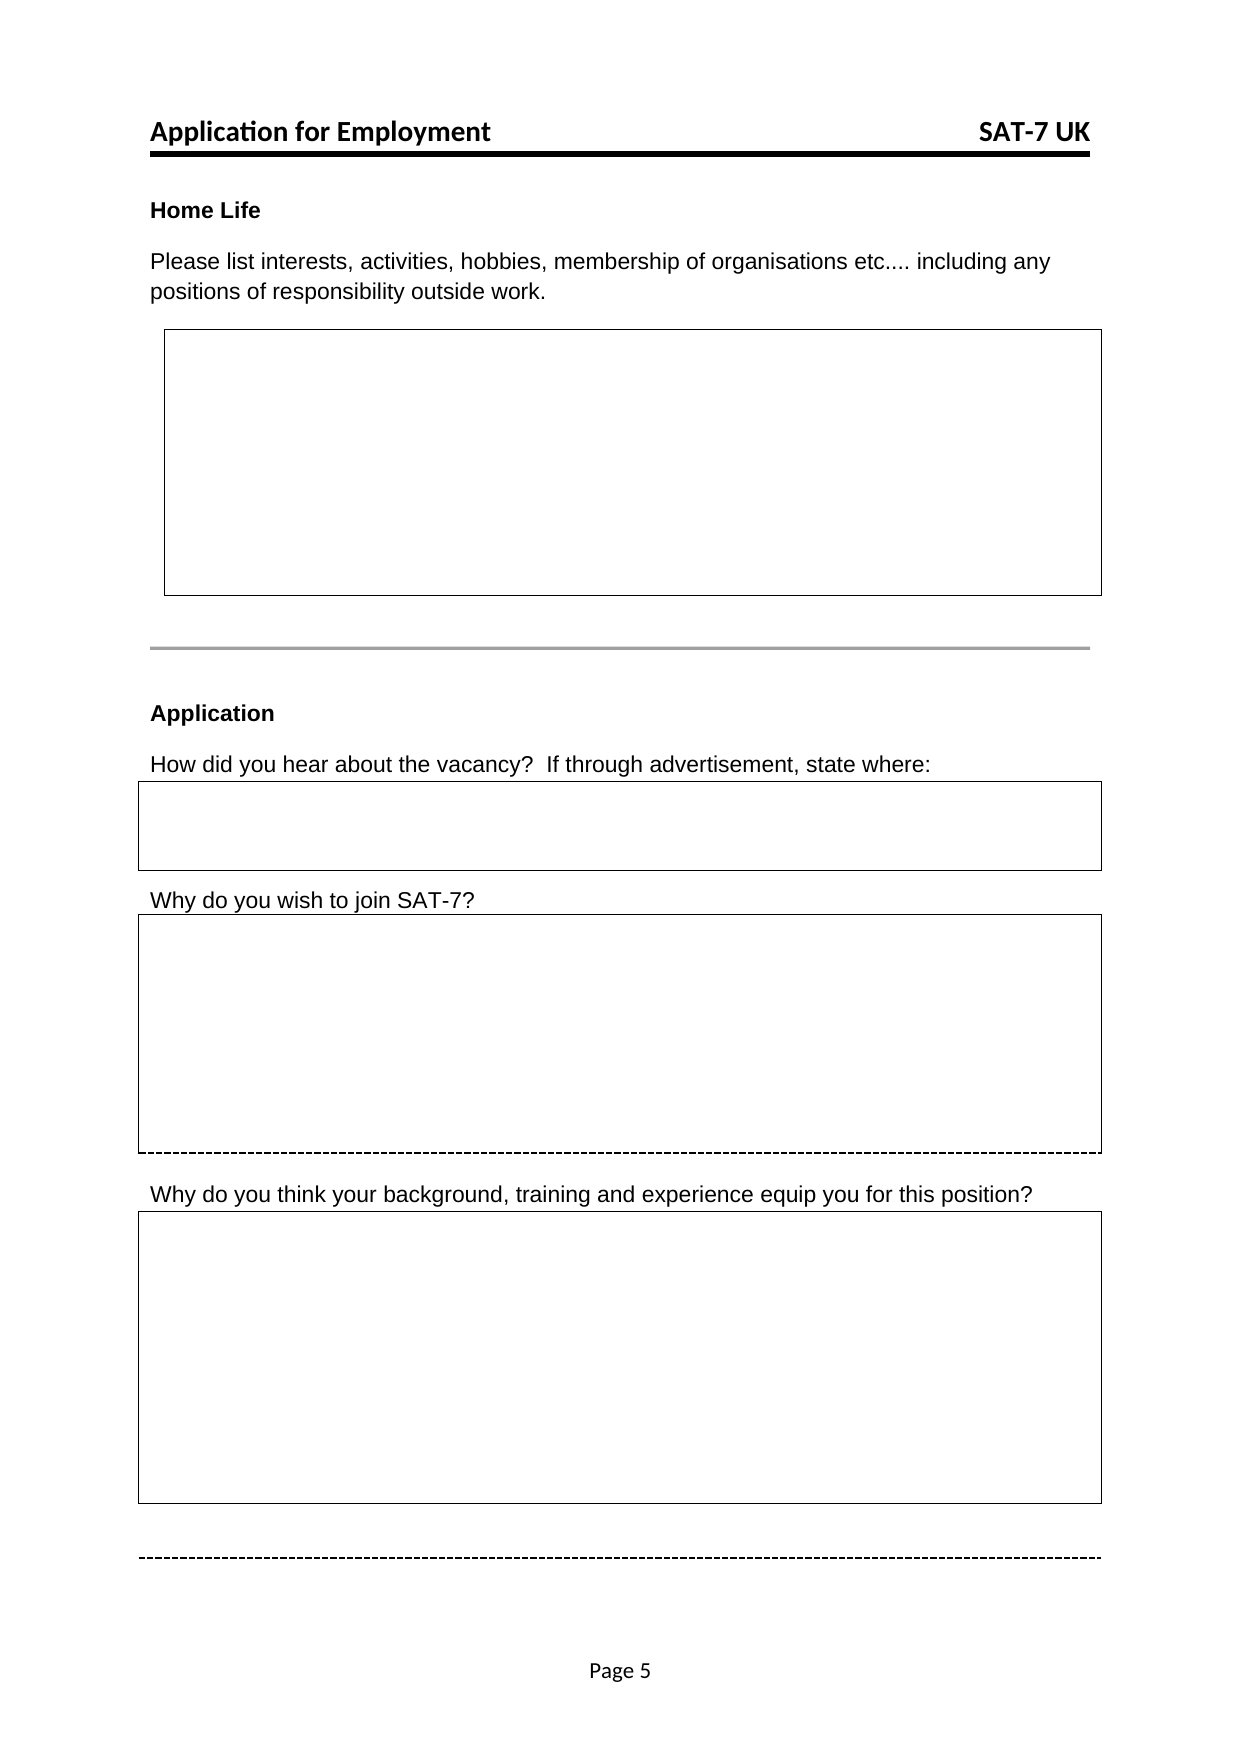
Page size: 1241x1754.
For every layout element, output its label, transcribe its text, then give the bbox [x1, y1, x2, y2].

text Home Life [150, 197, 1090, 223]
table_cell Why do you wish to join SAT-7? [139, 871, 1101, 913]
text Application [150, 700, 1090, 726]
table_cell Why do you think your background, training and experience equip you for this position? [139, 1152, 1101, 1211]
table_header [139, 1557, 1101, 1649]
text Please list interests, activities, hobbies, membership of organisations etc.... including any positions of responsibility outside work. [150, 248, 1090, 305]
table_header How did you hear about the vacancy? If through advertisement, state where: [139, 751, 1101, 781]
table_header [165, 330, 1101, 594]
table_cell [139, 1212, 1101, 1503]
table_cell [139, 915, 1101, 1152]
table_cell [139, 782, 1101, 869]
